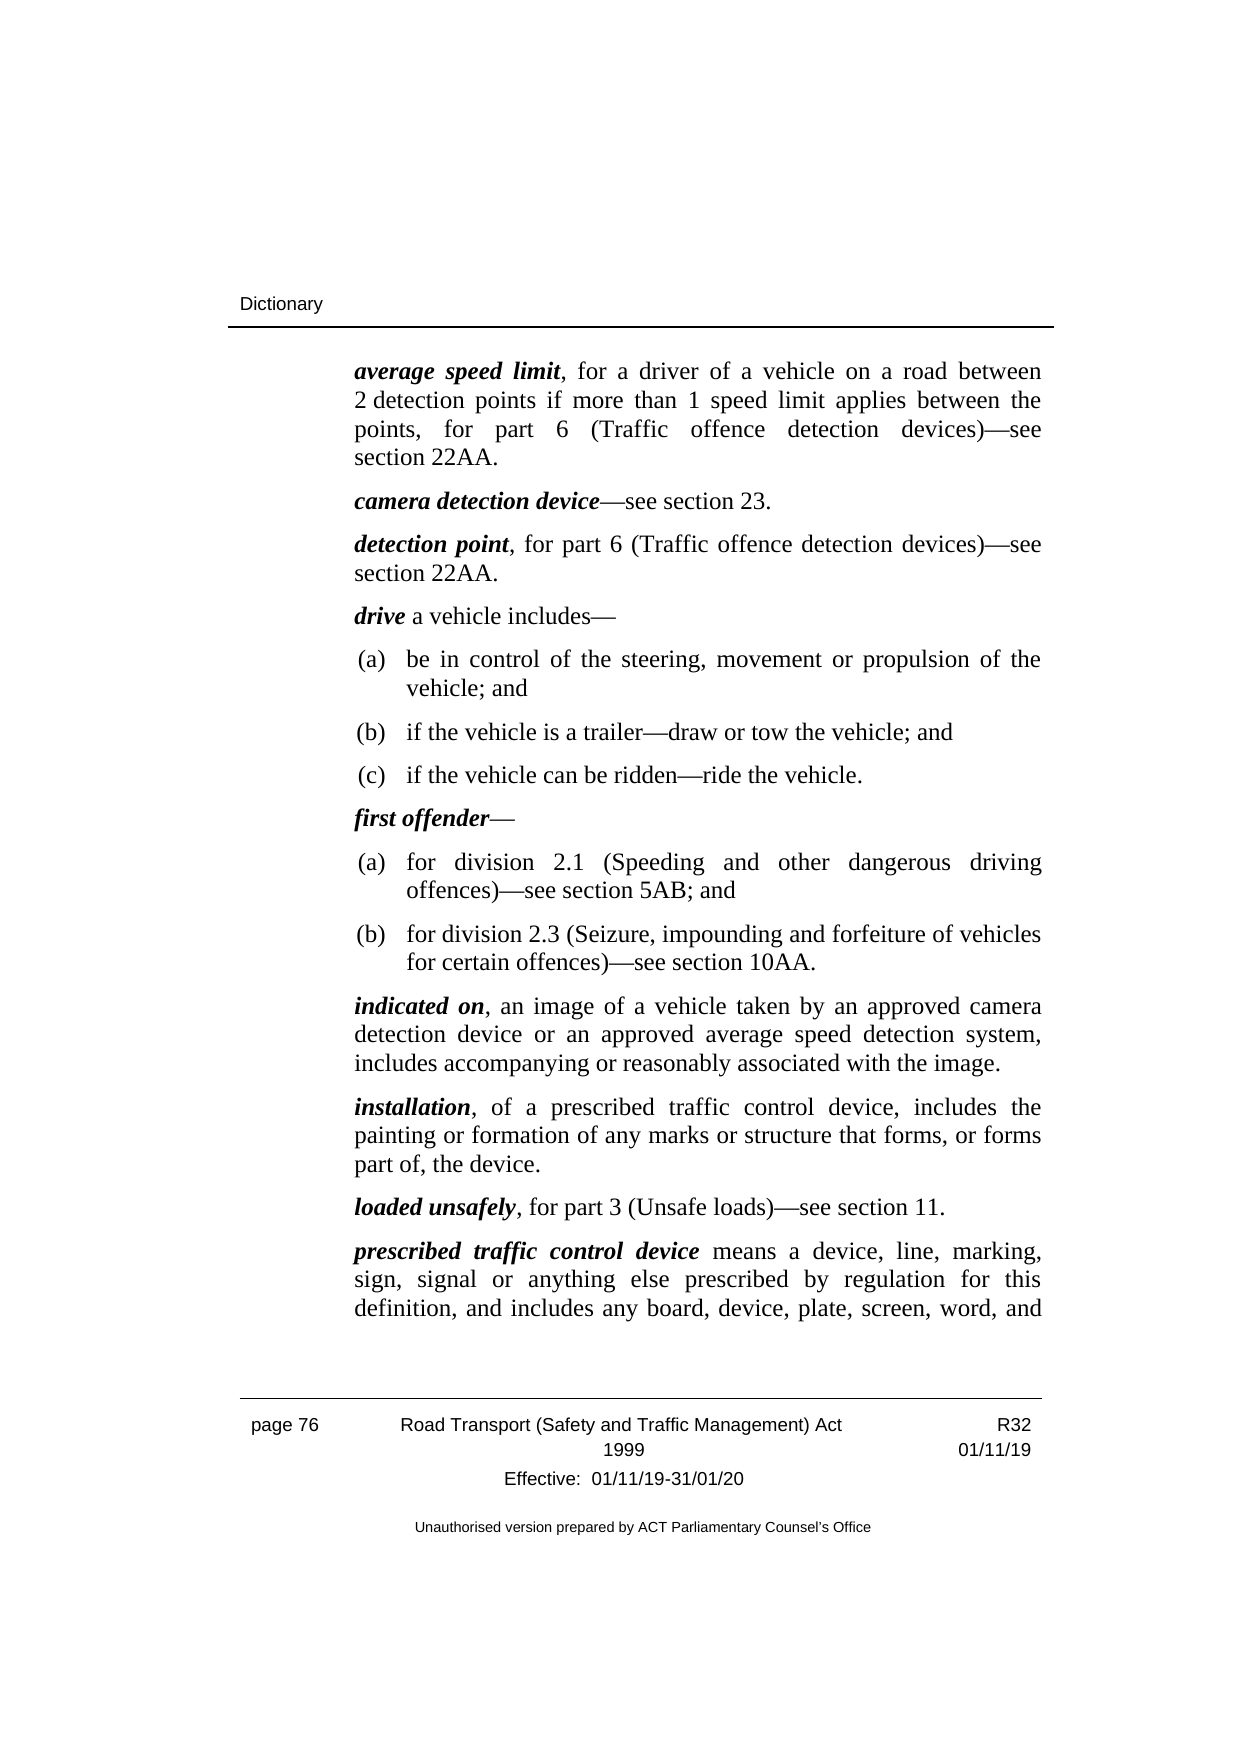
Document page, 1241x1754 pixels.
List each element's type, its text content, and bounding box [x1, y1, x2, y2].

text installation, of a prescribed traffic control device, includes the painting or formation of any marks or structure that forms, or forms part of, the device. [354, 1092, 1042, 1178]
list average speed limit, for a driver of a vehicle on a road between 2 detection points if more than 1 speed limit applies between the points, for part 6 (Traffic offence detection devices)—see section 22AA. [354, 356, 1042, 471]
text (c) if the vehicle can be ridden—ride the vehicle. [239, 760, 1042, 789]
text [354, 1236, 1042, 1322]
text (a) be in control of the steering, movement or propulsion of the vehicle; and [239, 644, 1042, 702]
text indicated on, an image of a vehicle taken by an approved camera detection device or an approved average speed detection system, includes accompanying or reasonably associated with the image. [354, 991, 1042, 1077]
text (b) if the vehicle is a trailer—draw or tow the vehicle; and [239, 717, 1042, 745]
text camera detection device—see section 23. [354, 486, 1042, 514]
text (b) for division 2.3 (Seizure, impounding and forfeiture of vehicles for certain offences)—see section 10AA. [239, 919, 1042, 976]
text first offender— [354, 803, 1042, 832]
text (a) for division 2.1 (Speeding and other dangerous driving offences)—see section 5AB; and [239, 847, 1042, 904]
list detection point, for part 6 (Traffic offence detection devices)—see section 22AA. [354, 529, 1042, 587]
text loaded unsafely, for part 3 (Unsafe loads)—see section 11. [354, 1192, 1042, 1221]
text drive a vehicle includes— [354, 601, 1042, 630]
